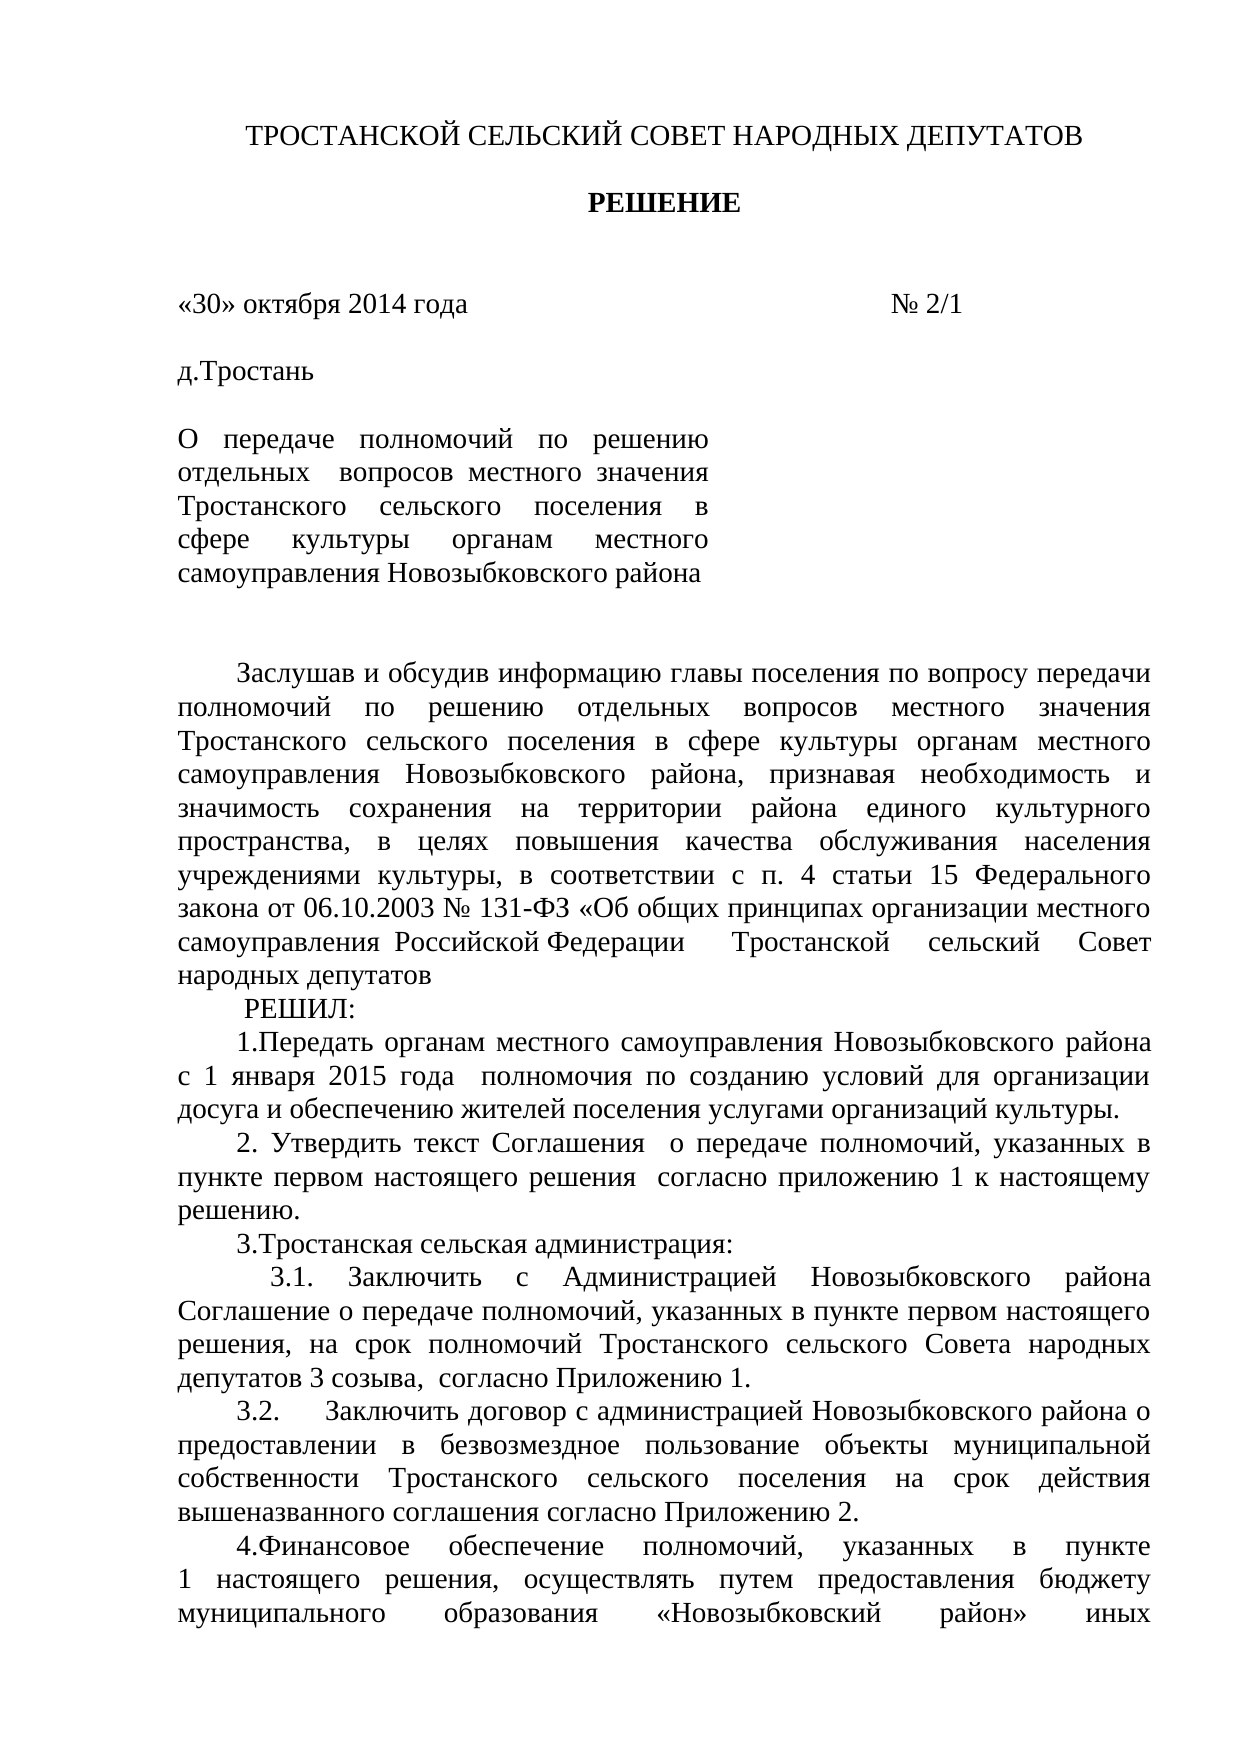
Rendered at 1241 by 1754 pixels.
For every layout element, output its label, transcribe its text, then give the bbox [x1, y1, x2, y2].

text ТРОСТАНСКОЙ СЕЛЬСКИЙ СОВЕТ НАРОДНЫХ ДЕПУТАТОВ [177, 118, 1152, 152]
table_header [827, 286, 1140, 353]
text 2. Утвердить текст Соглашения о передаче полномочий, указанных в пункте первом настоящего решения согласно приложению 1 к настоящему решению. [177, 1125, 1152, 1226]
table_header «30» октября 2014 года № 2/1 [166, 286, 827, 353]
text Заслушав и обсудив информацию главы поселения по вопросу передачи полномочий по решению отдельных вопросов местного значения Тростанского сельского поселения в сфере культуры органам местного самоуправления Новозыбковского района, признавая необходимость и значимость сохранения на территории района единого культурного пространства, в целях повышения качества обслуживания населения учреждениями культуры, в соответствии с п. 4 статьи 15 Федерального закона от 06.10.2003 № 131-ФЗ «Об общих принципах организации местного самоуправления Российской Федерации Тростанской сельский Совет народных депутатов [177, 656, 1152, 991]
text 3.1. Заключить с Администрацией Новозыбковского района Соглашение о передаче полномочий, указанных в пункте первом настоящего решения, на срок полномочий Тростанского сельского Совета народных депутатов 3 созыва, согласно Приложению 1. [177, 1259, 1152, 1393]
text 3.Тростанская сельская администрация: [177, 1226, 1152, 1259]
text РЕШИЛ: [177, 991, 1152, 1024]
text 1.Передать органам местного самоуправления Новозыбковского района с 1 января 2015 года полномочия по созданию условий для организации досуга и обеспечению жителей поселения услугами организаций культуры. [177, 1024, 1152, 1125]
text РЕШЕНИЕ [177, 185, 1152, 219]
text 3.2. Заключить договор с администрацией Новозыбковского района о предоставлении в безвозмездное пользование объекты муниципальной собственности Тростанского сельского поселения на срок действия вышеназванного соглашения согласно Приложению 2. [177, 1393, 1152, 1528]
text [177, 1528, 1152, 1628]
table_cell д.Тростань [166, 353, 1140, 387]
table_header О передаче полномочий по решению отдельных вопросов местного значения Тростанского сельского поселения в сфере культуры органам местного самоуправления Новозыбковского района [166, 421, 738, 588]
